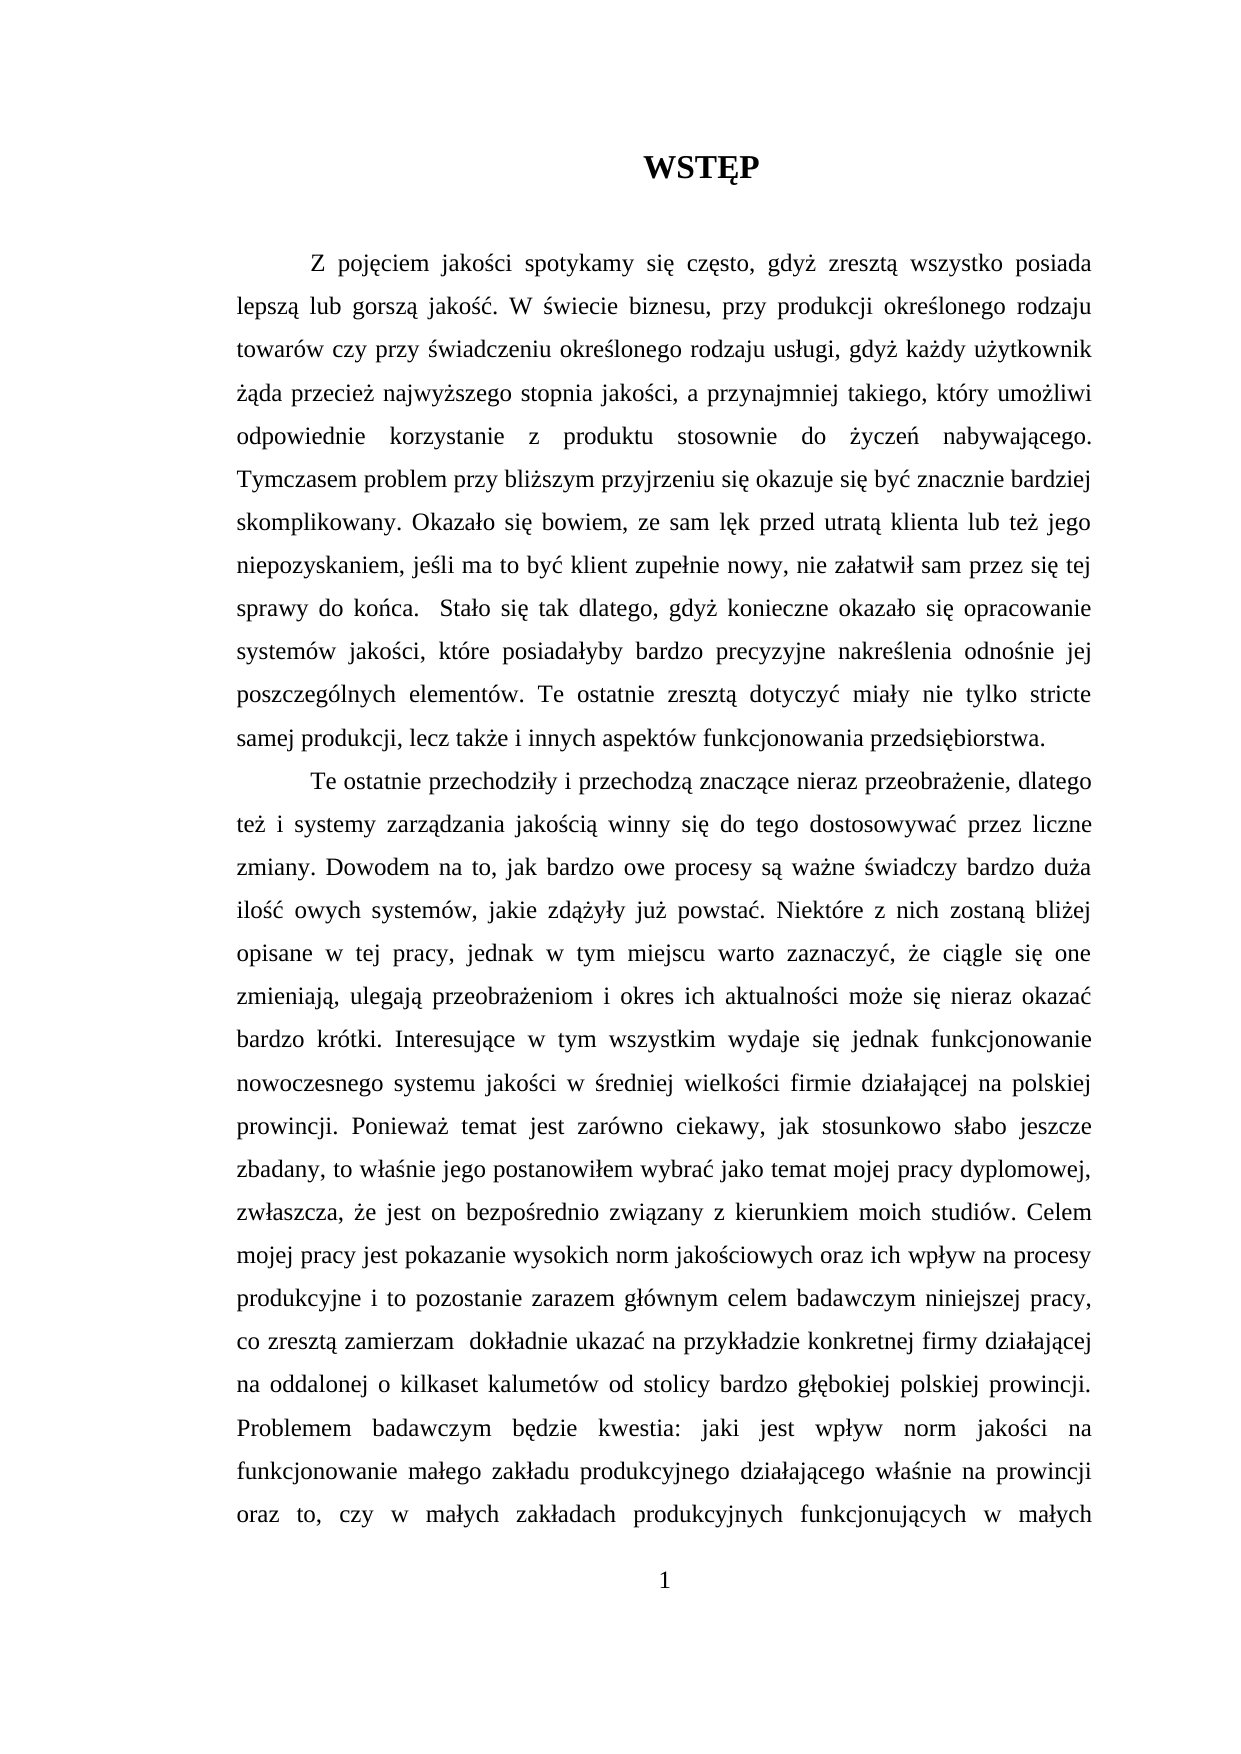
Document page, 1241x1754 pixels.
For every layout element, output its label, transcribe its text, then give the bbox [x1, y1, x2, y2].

text Z pojęciem jakości spotykamy się często, gdyż zresztą wszystko posiada lepszą lub gorszą jakość. W świecie biznesu, przy produkcji określonego rodzaju towarów czy przy świadczeniu określonego rodzaju usługi, gdyż każdy użytkownik żąda przecież najwyższego stopnia jakości, a przynajmniej takiego, który umożliwi odpowiednie korzystanie z produktu stosownie do życzeń nabywającego. Tymczasem problem przy bliższym przyjrzeniu się okazuje się być znacznie bardziej skomplikowany. Okazało się bowiem, ze sam lęk przed utratą klienta lub też jego niepozyskaniem, jeśli ma to być klient zupełnie nowy, nie załatwił sam przez się tej sprawy do końca. Stało się tak dlatego, gdyż konieczne okazało się opracowanie systemów jakości, które posiadałyby bardzo precyzyjne nakreślenia odnośnie jej poszczególnych elementów. Te ostatnie zresztą dotyczyć miały nie tylko stricte samej produkcji, lecz także i innych aspektów funkcjonowania przedsiębiorstwa. [236, 248, 1092, 751]
text WSTĘP [236, 148, 1092, 186]
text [236, 766, 1092, 1528]
